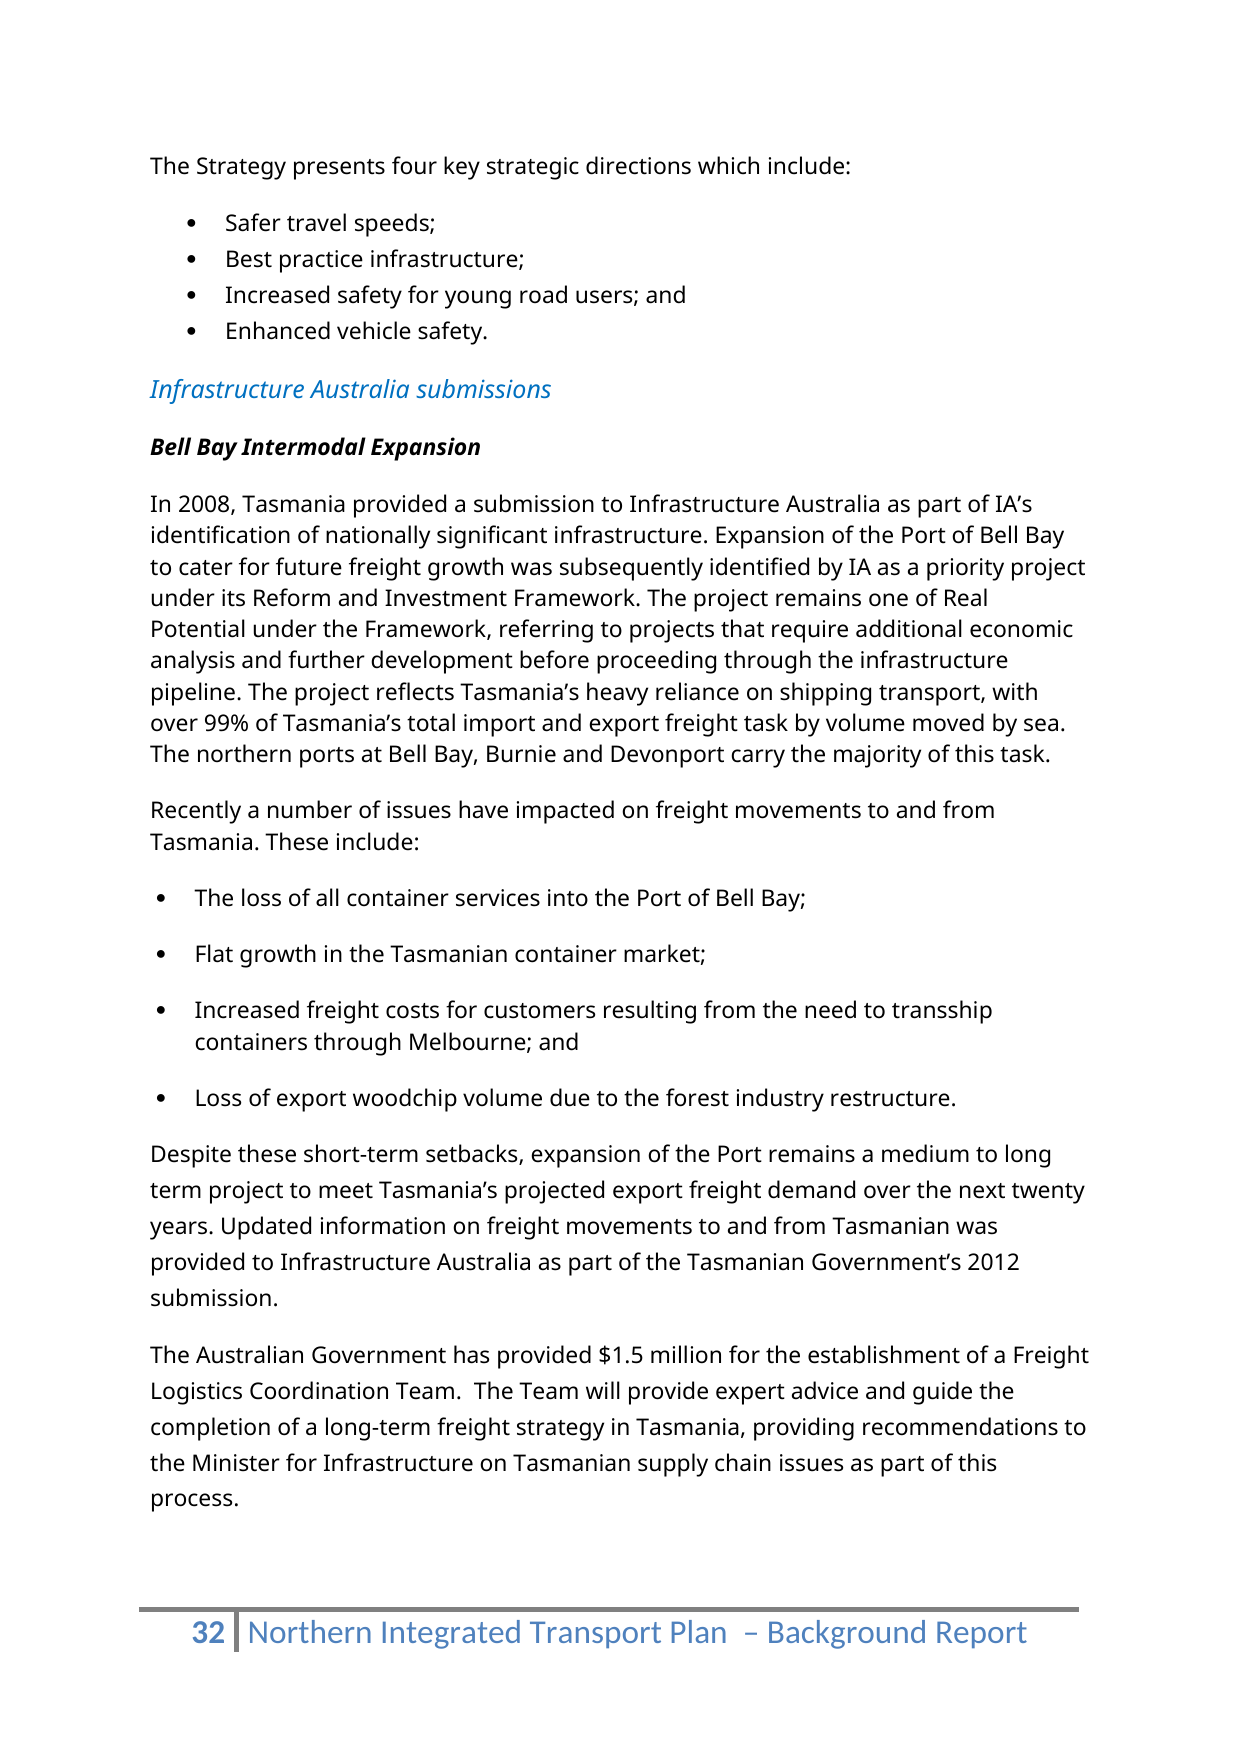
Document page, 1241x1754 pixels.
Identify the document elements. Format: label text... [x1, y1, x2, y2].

text Despite these short-term setbacks, expansion of the Port remains a medium to long term project to meet Tasmania’s projected export freight demand over the next twenty years. Updated information on freight movements to and from Tasmanian was provided to Infrastructure Australia as part of the Tasmanian Government’s 2012 submission. [150, 1138, 1090, 1313]
list Increased safety for young road users; and [187, 279, 1090, 310]
list In 2008, Tasmania provided a submission to Infrastructure Australia as part of IA’s identification of nationally significant infrastructure. Expansion of the Port of Bell Bay to cater for future freight growth was subsequently identified by IA as a priority project under its Reform and Investment Framework. The project remains one of Real Potential under the Framework, referring to projects that require additional economic analysis and further development before proceeding through the infrastructure pipeline. The project reflects Tasmania’s heavy reliance on shipping transport, with over 99% of Tasmania’s total import and export freight task by volume moved by sea. The northern ports at Bell Bay, Burnie and Devonport carry the majority of this task. [150, 488, 1090, 769]
list The loss of all container services into the Port of Bell Bay; [157, 882, 1090, 913]
text Bell Bay Intermodal Expansion [150, 431, 1090, 463]
list Loss of export woodchip volume due to the forest industry restructure. [157, 1082, 1090, 1113]
list Recently a number of issues have impacted on freight movements to and from Tasmania. These include: [150, 794, 1090, 857]
list Best practice infrastructure; [187, 243, 1090, 274]
text Infrastructure Australia submissions [150, 371, 1090, 405]
list Safer travel speeds; [187, 207, 1090, 238]
list Enhanced vehicle safety. [187, 314, 1090, 346]
text The Australian Government has provided $1.5 million for the establishment of a Freight Logistics Coordination Team. The Team will provide expert advice and guide the completion of a long-term freight strategy in Tasmania, providing recommendations to the Minister for Infrastructure on Tasmanian supply chain issues as part of this process. [150, 1339, 1090, 1514]
text The Strategy presents four key strategic directions which include: [150, 150, 1090, 181]
list Flat growth in the Tasmanian container market; [157, 938, 1090, 969]
list Increased freight costs for customers resulting from the need to transship containers through Melbourne; and [157, 994, 1090, 1057]
